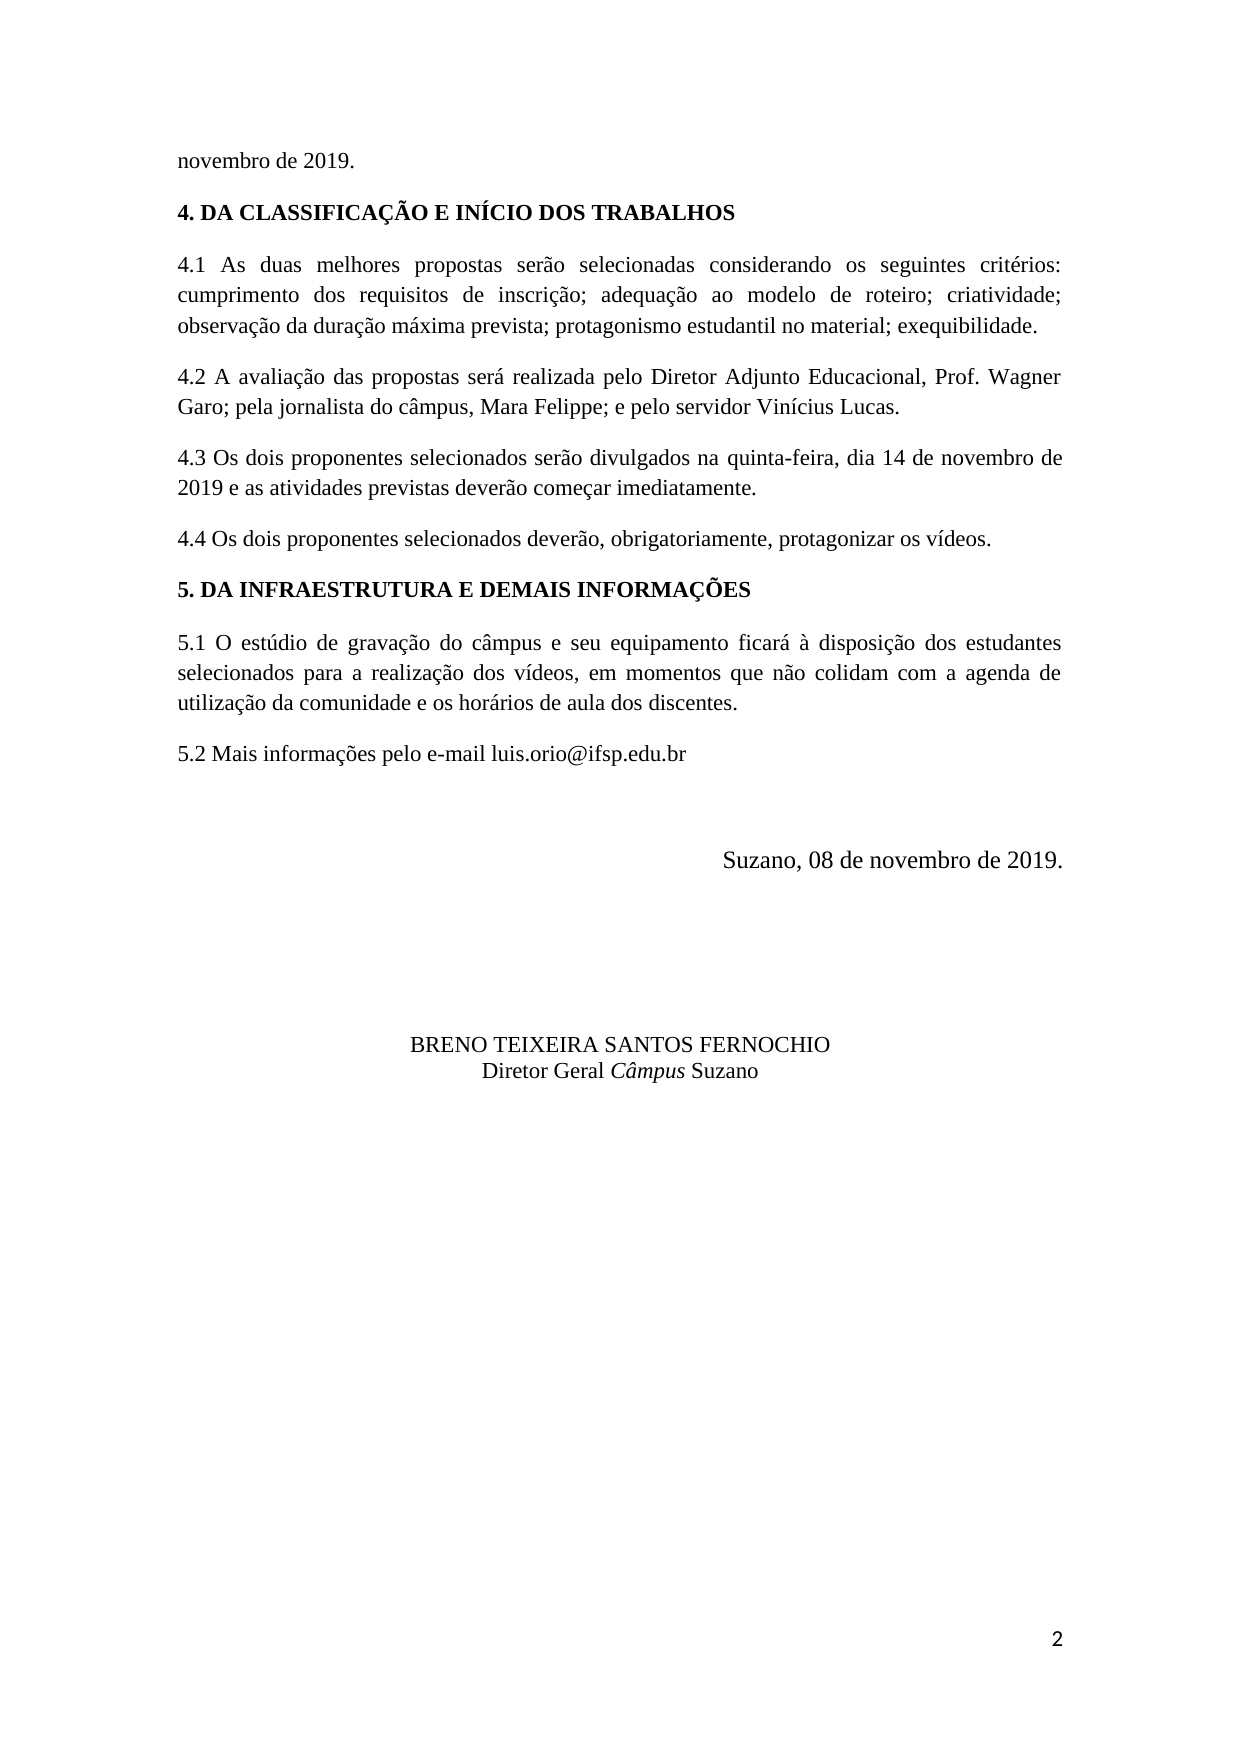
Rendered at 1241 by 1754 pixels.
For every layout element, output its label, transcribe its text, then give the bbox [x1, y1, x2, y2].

text 5.1 O estúdio de gravação do câmpus e seu equipamento ficará à disposição dos estudantes selecionados para a realização dos vídeos, em momentos que não colidam com a agenda de utilização da comunidade e os horários de aula dos discentes. [177, 629, 1063, 716]
list DA INFRAESTRUTURA E DEMAIS INFORMAÇÕES [177, 576, 1063, 603]
text BRENO TEIXEIRA SANTOS FERNOCHIO [177, 1031, 1063, 1057]
text 4.3 Os dois proponentes selecionados serão divulgados na quinta-feira, dia 14 de novembro de 2019 e as atividades previstas deverão começar imediatamente. [177, 444, 1063, 501]
text 4.4 Os dois proponentes selecionados deverão, obrigatoriamente, protagonizar os vídeos. [177, 525, 1063, 552]
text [177, 148, 1063, 174]
text 4.1 As duas melhores propostas serão selecionadas considerando os seguintes critérios: cumprimento dos requisitos de inscrição; adequação ao modelo de roteiro; criatividade; observação da duração máxima prevista; protagonismo estudantil no material; exequibilidade. [177, 251, 1063, 338]
text Diretor Geral Câmpus Suzano [177, 1057, 1063, 1084]
list DA CLASSIFICAÇÃO E INÍCIO DOS TRABALHOS [177, 199, 1063, 225]
text 4.2 A avaliação das propostas será realizada pelo Diretor Adjunto Educacional, Prof. Wagner Garo; pela jornalista do câmpus, Mara Felippe; e pelo servidor Vinícius Lucas. [177, 363, 1063, 419]
text 5.2 Mais informações pelo e-mail luis.orio@ifsp.edu.br [177, 741, 1063, 767]
text Suzano, 08 de novembro de 2019. [177, 845, 1063, 874]
